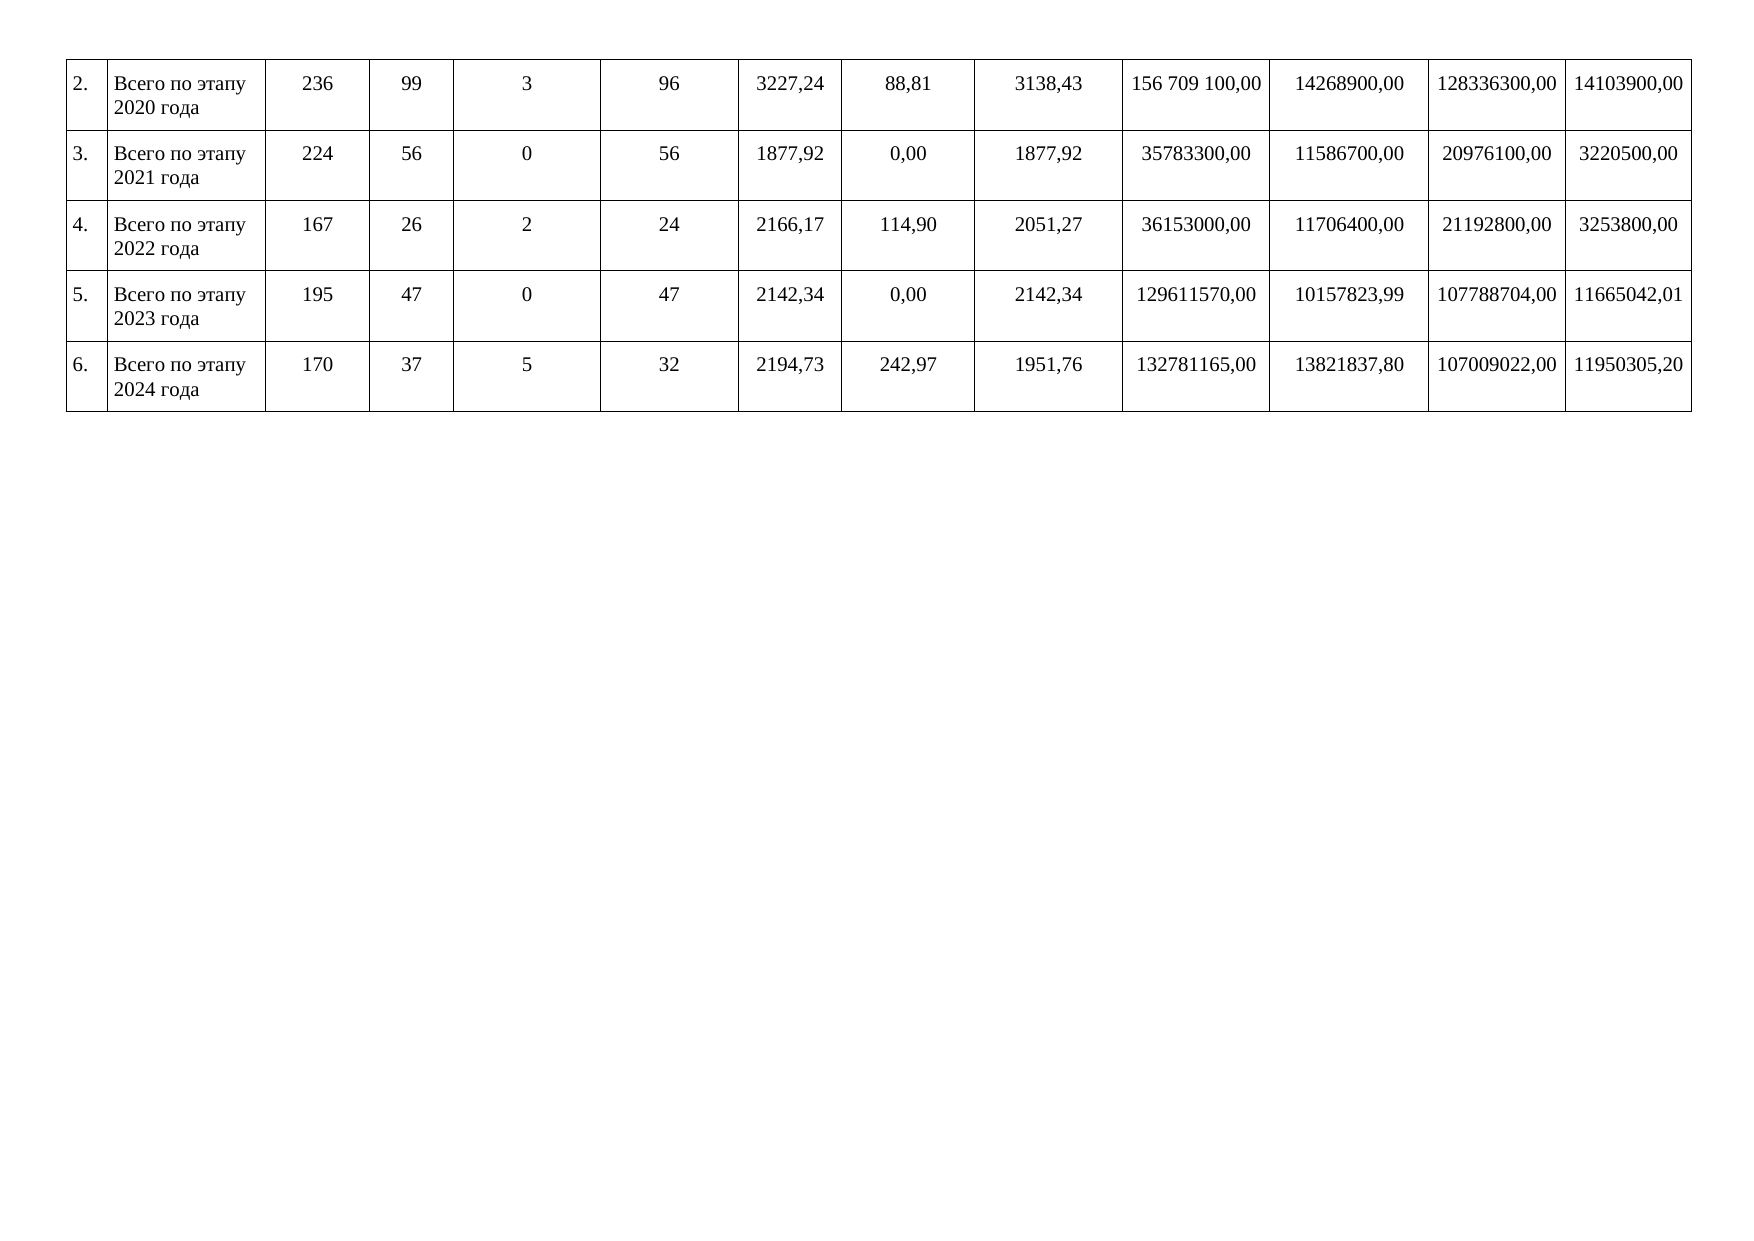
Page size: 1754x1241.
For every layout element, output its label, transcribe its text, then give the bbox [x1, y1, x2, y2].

table_cell 242,97 [842, 342, 974, 411]
table_cell Всего по этапу 2020 года [108, 60, 265, 129]
table_cell Всего по этапу 2024 года [108, 342, 265, 411]
table_cell 3138,43 [975, 60, 1122, 129]
table_cell 107788704,00 [1429, 271, 1565, 341]
table_cell 0 [454, 131, 600, 200]
table_cell 5. [67, 271, 107, 341]
table_cell 3227,24 [739, 60, 841, 129]
table_cell 96 [601, 60, 738, 129]
table_cell 11950305,20 [1566, 342, 1691, 411]
table_cell 170 [266, 342, 369, 411]
table_cell 129611570,00 [1123, 271, 1269, 341]
table_cell 4. [67, 201, 107, 270]
table_cell 5 [454, 342, 600, 411]
table_cell 0,00 [842, 131, 974, 200]
table_cell 3. [67, 131, 107, 200]
table_cell 195 [266, 271, 369, 341]
table_cell 156 709 100,00 [1123, 60, 1269, 129]
table_cell 3 [454, 60, 600, 129]
table_cell 24 [601, 201, 738, 270]
table_cell 224 [266, 131, 369, 200]
table_cell 1877,92 [739, 131, 841, 200]
table_cell 1877,92 [975, 131, 1122, 200]
table_cell 21192800,00 [1429, 201, 1565, 270]
table_cell 167 [266, 201, 369, 270]
table_cell 11665042,01 [1566, 271, 1691, 341]
table_cell 14268900,00 [1270, 60, 1428, 129]
table_cell 128336300,00 [1429, 60, 1565, 129]
table_cell 107009022,00 [1429, 342, 1565, 411]
table_cell 11586700,00 [1270, 131, 1428, 200]
table_cell 132781165,00 [1123, 342, 1269, 411]
table_cell 2 [454, 201, 600, 270]
table_cell Всего по этапу 2022 года [108, 201, 265, 270]
table_cell 6. [67, 342, 107, 411]
table_cell 3220500,00 [1566, 131, 1691, 200]
table_cell Всего по этапу 2023 года [108, 271, 265, 341]
table_cell 0 [454, 271, 600, 341]
table_cell 2166,17 [739, 201, 841, 270]
table_cell 10157823,99 [1270, 271, 1428, 341]
table_cell 37 [370, 342, 453, 411]
table_cell 20976100,00 [1429, 131, 1565, 200]
table_cell 236 [266, 60, 369, 129]
table_cell 88,81 [842, 60, 974, 129]
table_cell 0,00 [842, 271, 974, 341]
table_cell 13821837,80 [1270, 342, 1428, 411]
table_cell 2194,73 [739, 342, 841, 411]
table_cell 32 [601, 342, 738, 411]
table_cell 35783300,00 [1123, 131, 1269, 200]
table_cell 1951,76 [975, 342, 1122, 411]
table_cell Всего по этапу 2021 года [108, 131, 265, 200]
table_cell 47 [601, 271, 738, 341]
table_cell 26 [370, 201, 453, 270]
table_cell 56 [370, 131, 453, 200]
table_cell 11706400,00 [1270, 201, 1428, 270]
table_cell 14103900,00 [1566, 60, 1691, 129]
table_cell 2. [67, 60, 107, 129]
table_cell 2142,34 [975, 271, 1122, 341]
table_cell 2051,27 [975, 201, 1122, 270]
table_cell 2142,34 [739, 271, 841, 341]
table_cell 36153000,00 [1123, 201, 1269, 270]
table_cell 56 [601, 131, 738, 200]
table_cell 3253800,00 [1566, 201, 1691, 270]
table_cell 99 [370, 60, 453, 129]
table_cell 47 [370, 271, 453, 341]
table_cell 114,90 [842, 201, 974, 270]
